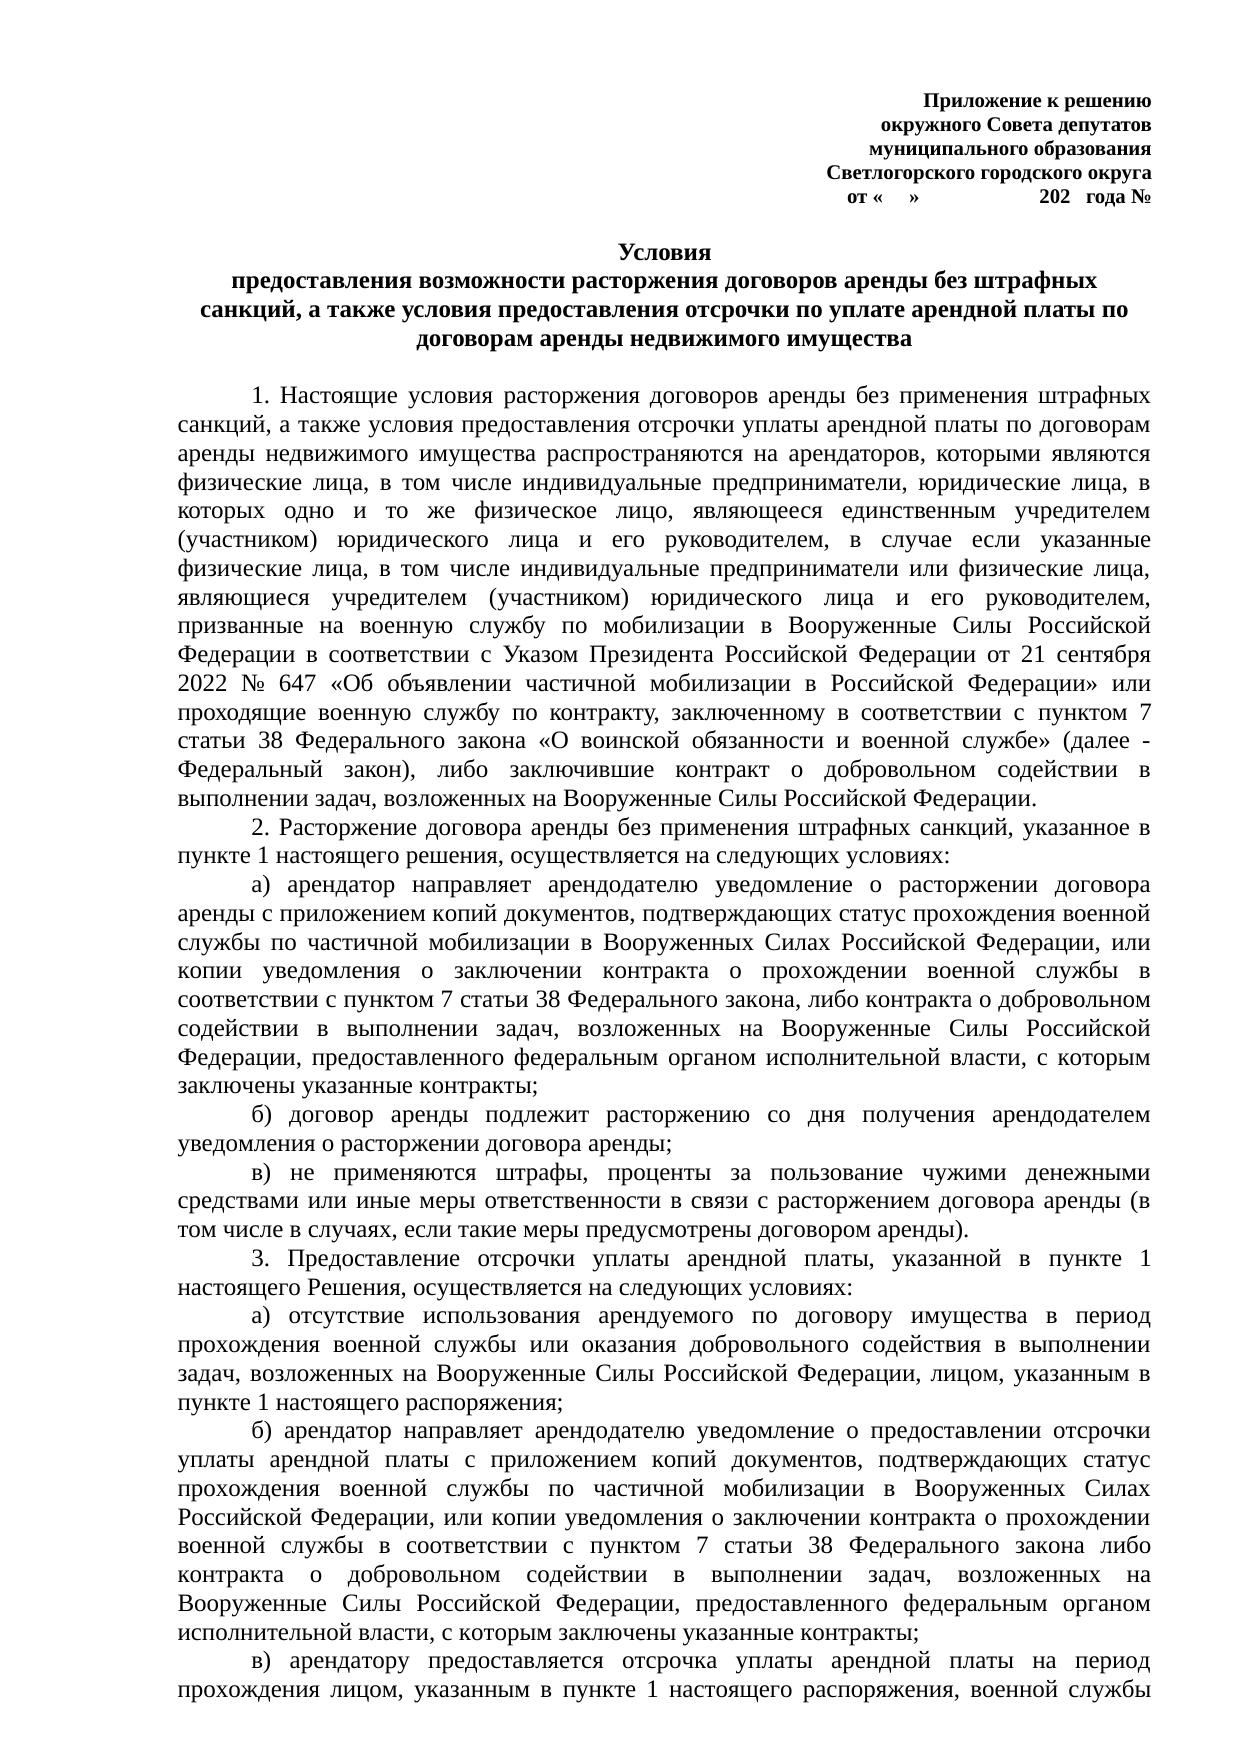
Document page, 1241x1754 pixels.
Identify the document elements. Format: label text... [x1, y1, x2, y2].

text б) арендатор направляет арендодателю уведомление о предоставлении отсрочки уплаты арендной платы с приложением копий документов, подтверждающих статус прохождения военной службы по частичной мобилизации в Вооруженных Силах Российской Федерации, или копии уведомления о заключении контракта о прохождении военной службы в соответствии с пунктом 7 статьи 38 Федерального закона либо контракта о добровольном содействии в выполнении задач, возложенных на Вооруженные Силы Российской Федерации, предоставленного федеральным органом исполнительной власти, с которым заключены указанные контракты; [177, 1416, 1152, 1646]
text а) отсутствие использования арендуемого по договору имущества в период прохождения военной службы или оказания добровольного содействия в выполнении задач, возложенных на Вооруженные Силы Российской Федерации, лицом, указанным в пункте 1 настоящего распоряжения; [177, 1301, 1152, 1416]
subtitle Светлогорского городского округа [177, 160, 1152, 184]
subtitle предоставления возможности расторжения договоров аренды без штрафных санкций, а также условия предоставления отсрочки по уплате арендной платы по договорам аренды недвижимого имущества [177, 266, 1152, 352]
text 2. Расторжение договора аренды без применения штрафных санкций, указанное в пункте 1 настоящего решения, осуществляется на следующих условиях: [177, 812, 1152, 869]
subtitle от « » 202 года № [177, 184, 1152, 208]
text а) арендатор направляет арендодателю уведомление о расторжении договора аренды с приложением копий документов, подтверждающих статус прохождения военной службы по частичной мобилизации в Вооруженных Силах Российской Федерации, или копии уведомления о заключении контракта о прохождении военной службы в соответствии с пунктом 7 статьи 38 Федерального закона, либо контракта о добровольном содействии в выполнении задач, возложенных на Вооруженные Силы Российской Федерации, предоставленного федеральным органом исполнительной власти, с которым заключены указанные контракты; [177, 869, 1152, 1099]
subtitle муниципального образования [177, 136, 1152, 160]
subtitle 1. Настоящие условия расторжения договоров аренды без применения штрафных санкций, а также условия предоставления отсрочки уплаты арендной платы по договорам аренды недвижимого имущества распространяются на арендаторов, которыми являются физические лица, в том числе индивидуальные предприниматели, юридические лица, в которых одно и то же физическое лицо, являющееся единственным учредителем (участником) юридического лица и его руководителем, в случае если указанные физические лица, в том числе индивидуальные предприниматели или физические лица, являющиеся учредителем (участником) юридического лица и его руководителем, призванные на военную службу по мобилизации в Вооруженные Силы Российской Федерации в соответствии с Указом Президента Российской Федерации от 21 сентября 2022 № 647 «Об объявлении частичной мобилизации в Российской Федерации» или проходящие военную службу по контракту, заключенному в соответствии с пунктом 7 статьи 38 Федерального закона «О воинской обязанности и военной службе» (далее - Федеральный закон), либо заключившие контракт о добровольном содействии в выполнении задач, возложенных на Вооруженные Силы Российской Федерации. [177, 381, 1152, 812]
text в) не применяются штрафы, проценты за пользование чужими денежными средствами или иные меры ответственности в связи с расторжением договора аренды (в том числе в случаях, если такие меры предусмотрены договором аренды). [177, 1157, 1152, 1243]
subtitle Условия [177, 237, 1152, 266]
text 3. Предоставление отсрочки уплаты арендной платы, указанной в пункте 1 настоящего Решения, осуществляется на следующих условиях: [177, 1243, 1152, 1301]
subtitle Приложение к решению [177, 88, 1152, 112]
subtitle окружного Совета депутатов [177, 112, 1152, 136]
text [177, 1646, 1152, 1703]
text б) договор аренды подлежит расторжению со дня получения арендодателем уведомления о расторжении договора аренды; [177, 1099, 1152, 1157]
